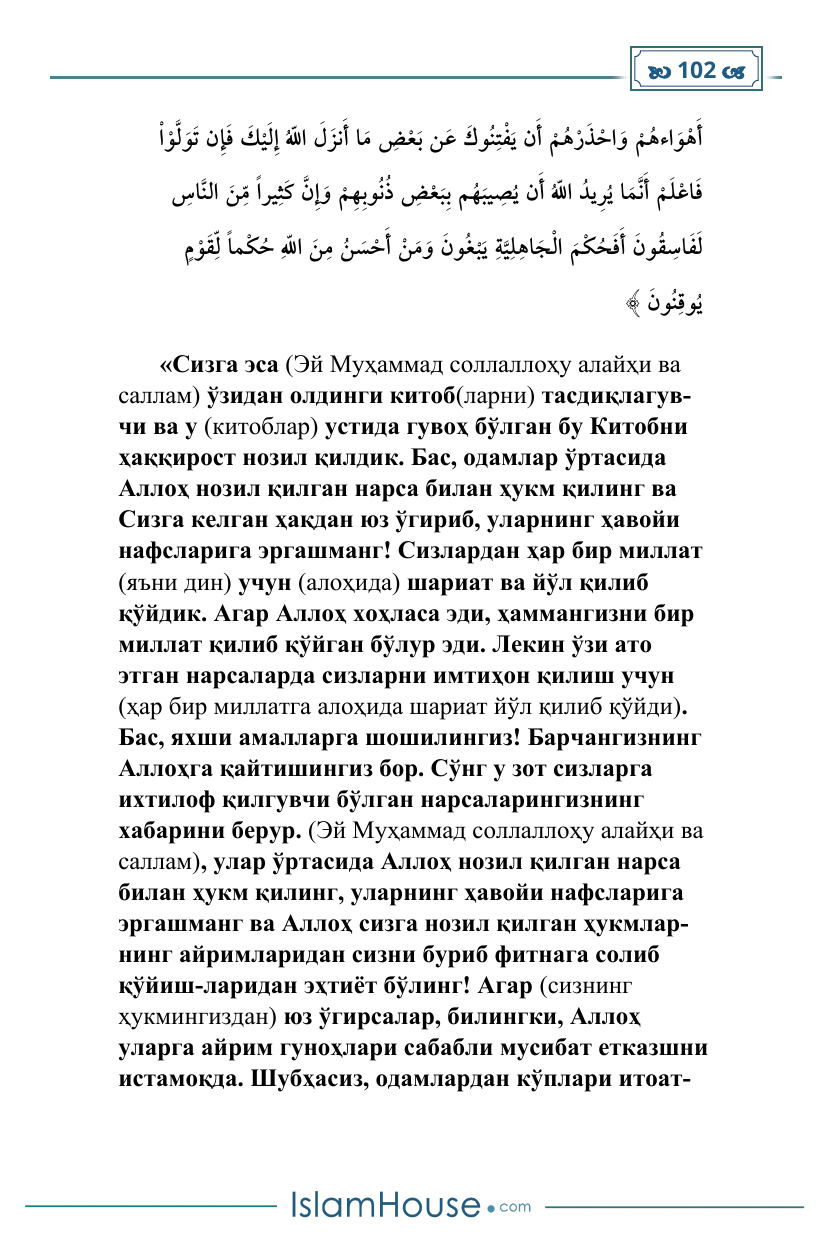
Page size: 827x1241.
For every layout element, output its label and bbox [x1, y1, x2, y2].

subtitle [130, 118, 703, 323]
picture [284, 1186, 805, 1224]
text [118, 349, 709, 1092]
picture [18, 1186, 277, 1223]
